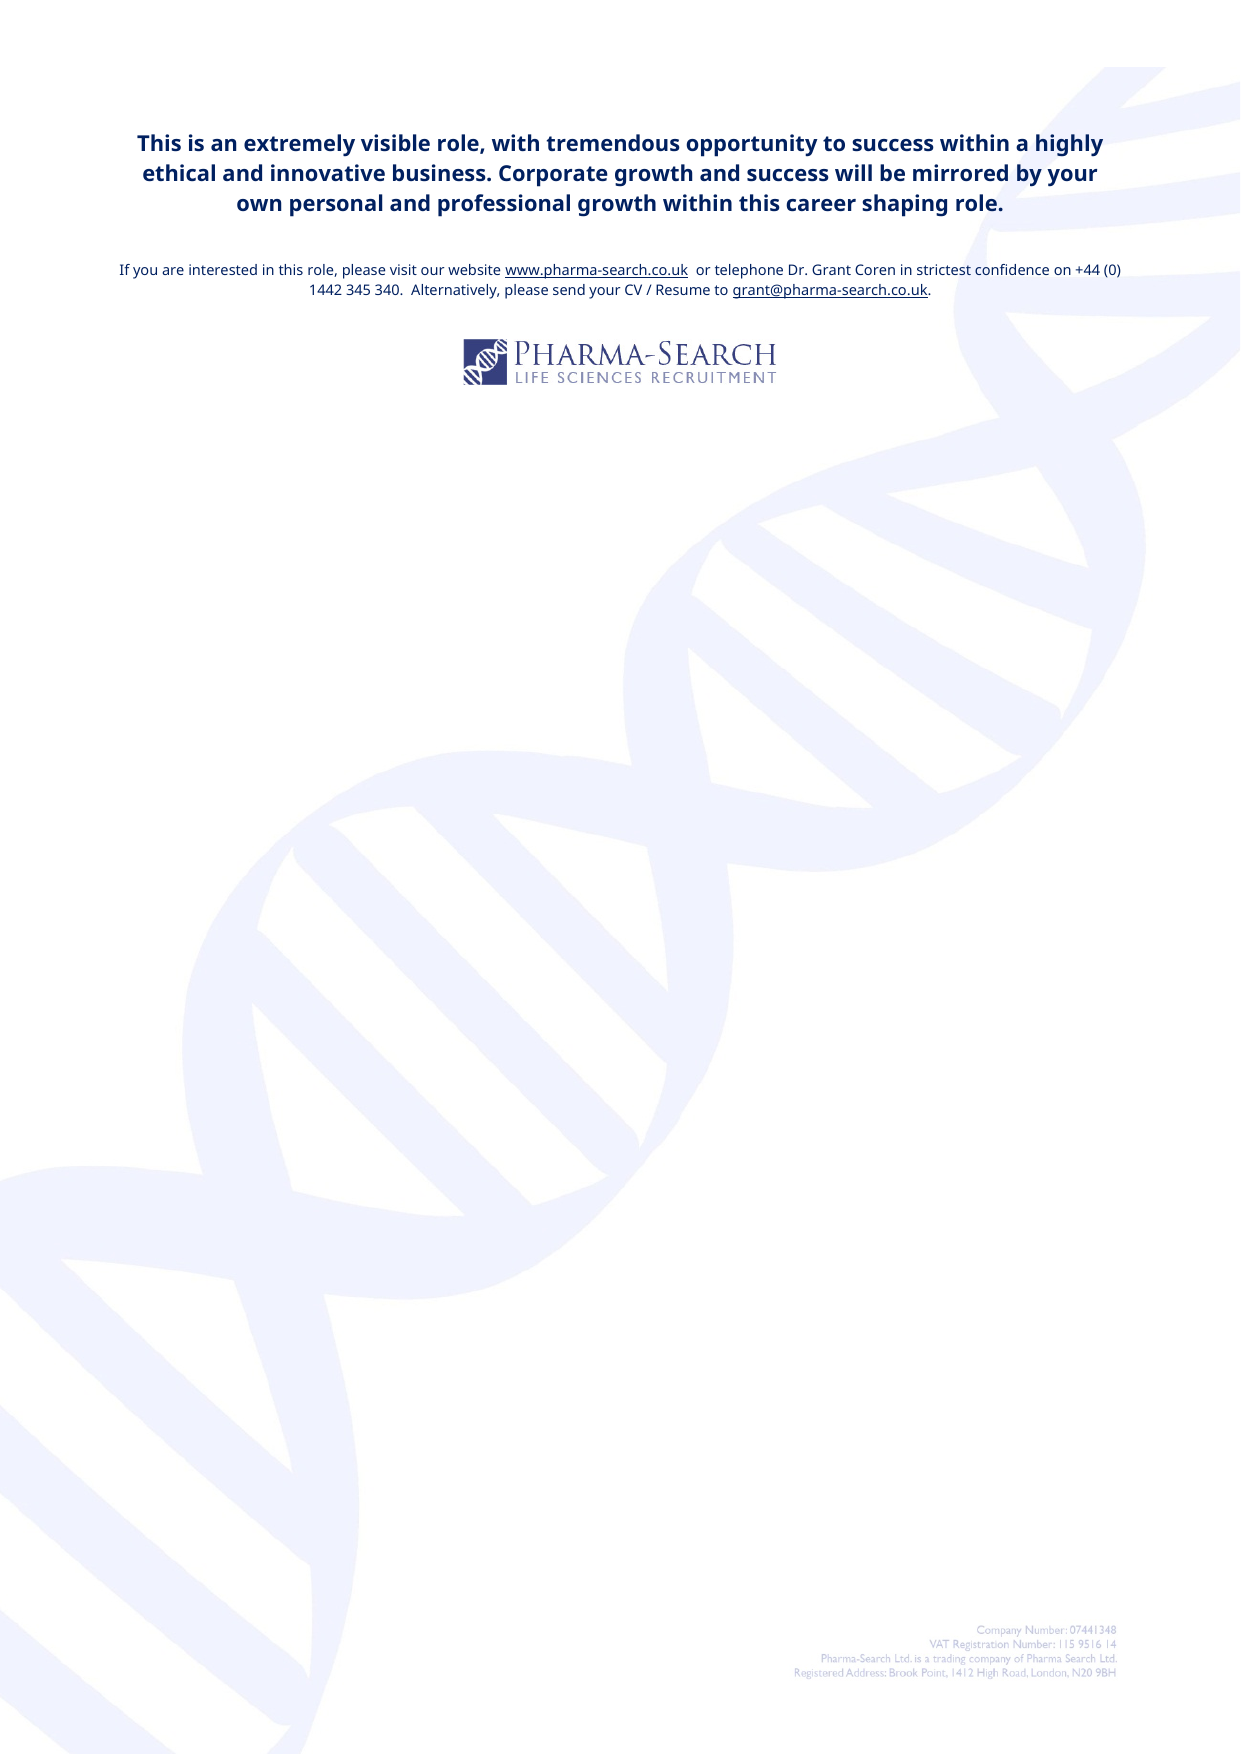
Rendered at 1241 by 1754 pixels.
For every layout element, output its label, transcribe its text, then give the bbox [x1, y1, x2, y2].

text This is an extremely visible role, with tremendous opportunity to success within a highly ethical and innovative business. Corporate growth and success will be mirrored by your own personal and professional growth within this career shaping role. [118, 128, 1122, 217]
text If you are interested in this role, please visit our website www.pharma-search.co.uk or telephone Dr. Grant Coren in strictest confidence on +44 (0) 1442 345 340. Alternatively, please send your CV / Resume to grant@pharma-search.co.uk. [118, 260, 1122, 300]
picture [0, 67, 1241, 1754]
